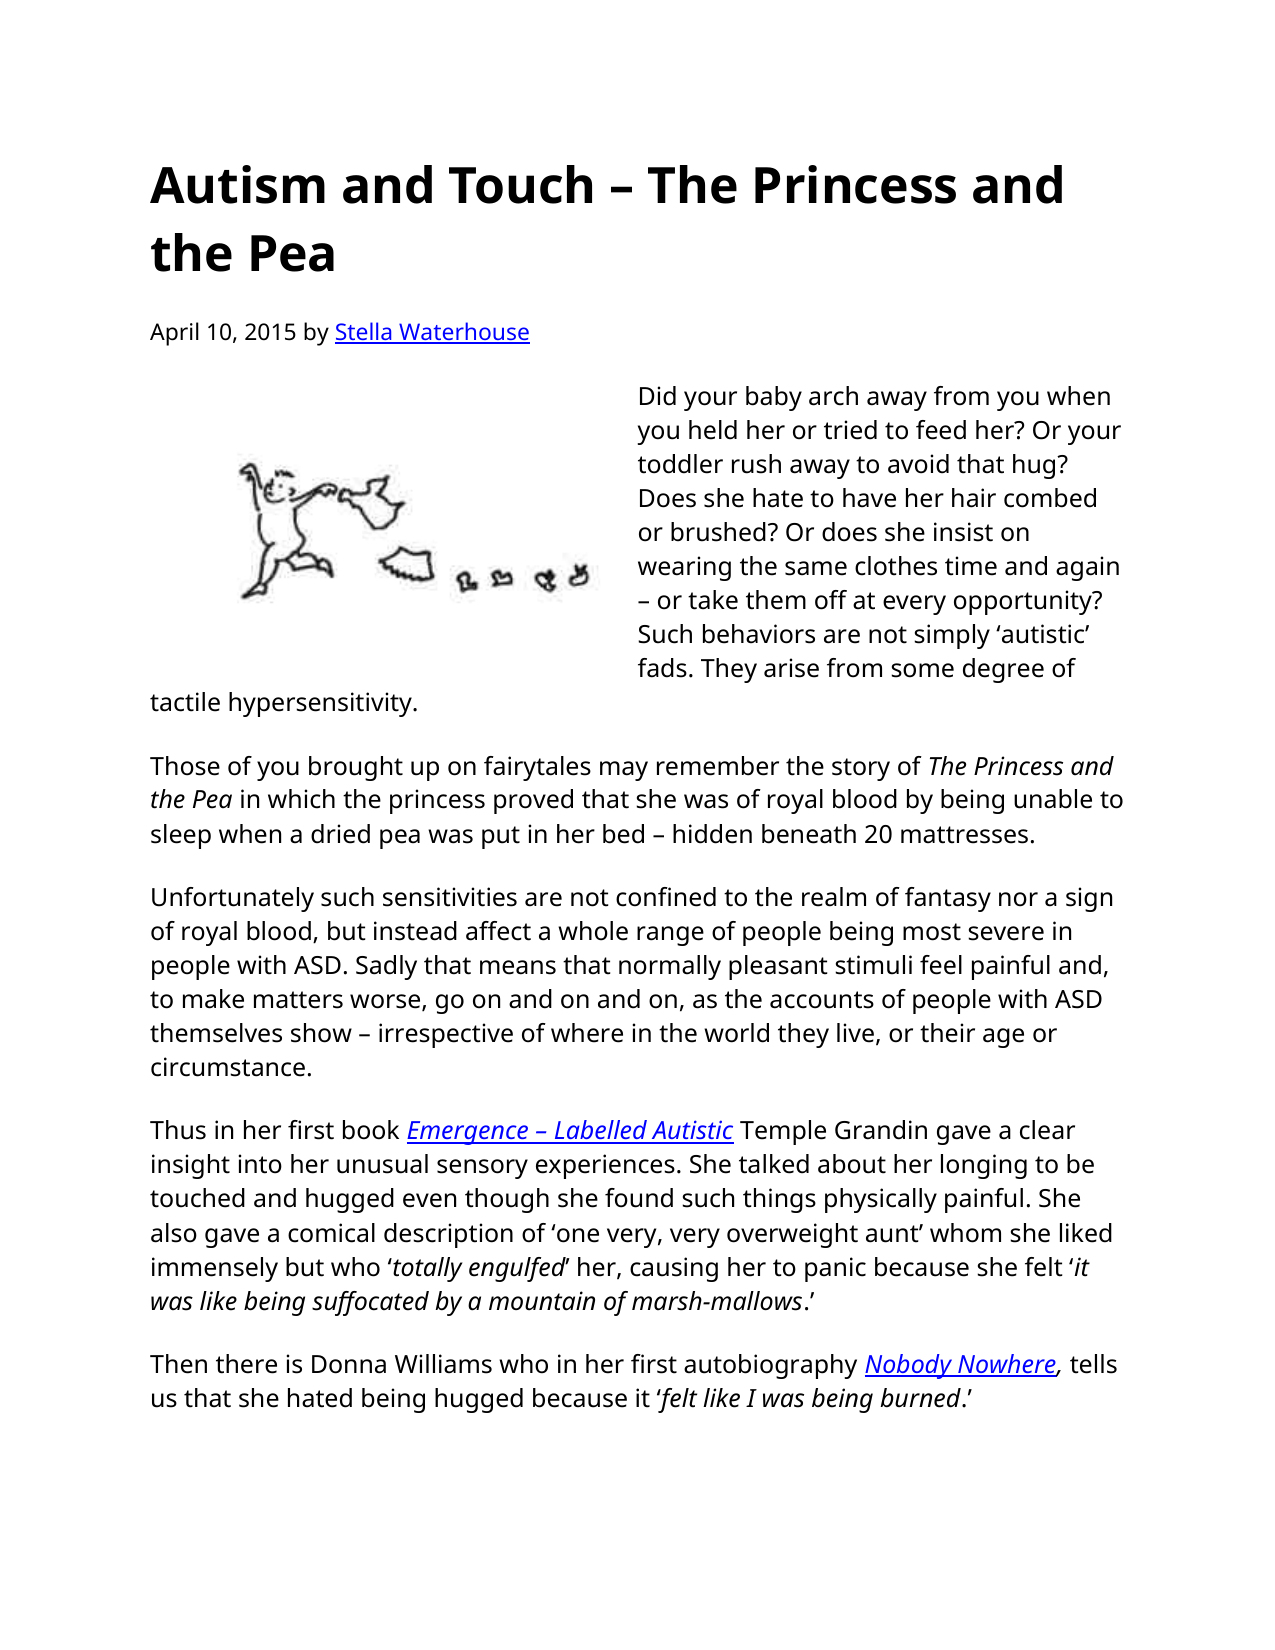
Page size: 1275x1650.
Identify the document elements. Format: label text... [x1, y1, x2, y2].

text Unfortunately such sensitivities are not confined to the realm of fantasy nor a sign of royal blood, but instead affect a whole range of people being most severe in people with ASD. Sadly that means that normally pleasant stimuli feel painful and, to make matters worse, go on and on and on, as the accounts of people with ASD themselves show – irrespective of where in the world they live, or their age or circumstance. [150, 879, 1125, 1084]
picture [150, 378, 619, 682]
text Those of you brought up on fairytales may remember the story of The Princess and the Pea in which the princess proved that she was of royal blood by being unable to sleep when a dried pea was put in her bed – hidden beneath 20 mattresses. [150, 748, 1125, 850]
text Then there is Donna Williams who in her first autobiography Nobody Nowhere, tells us that she hated being hugged because it ‘felt like I was being burned.’ [150, 1347, 1125, 1415]
text Thus in her first book Emergence – Labelled Autistic Temple Grandin gave a clear insight into her unusual sensory experiences. She talked about her longing to be touched and hugged even though she found such things physically painful. She also gave a comical description of ‘one very, very overweight aunt’ whom she liked immensely but who ‘totally engulfed’ her, causing her to panic because she felt ‘it was like being suffocated by a mountain of marsh-mallows.’ [150, 1113, 1125, 1317]
subtitle Autism and Touch – The Princess and the Pea [150, 150, 1125, 286]
text April 10, 2015 by Stella Waterhouse [150, 315, 1125, 347]
